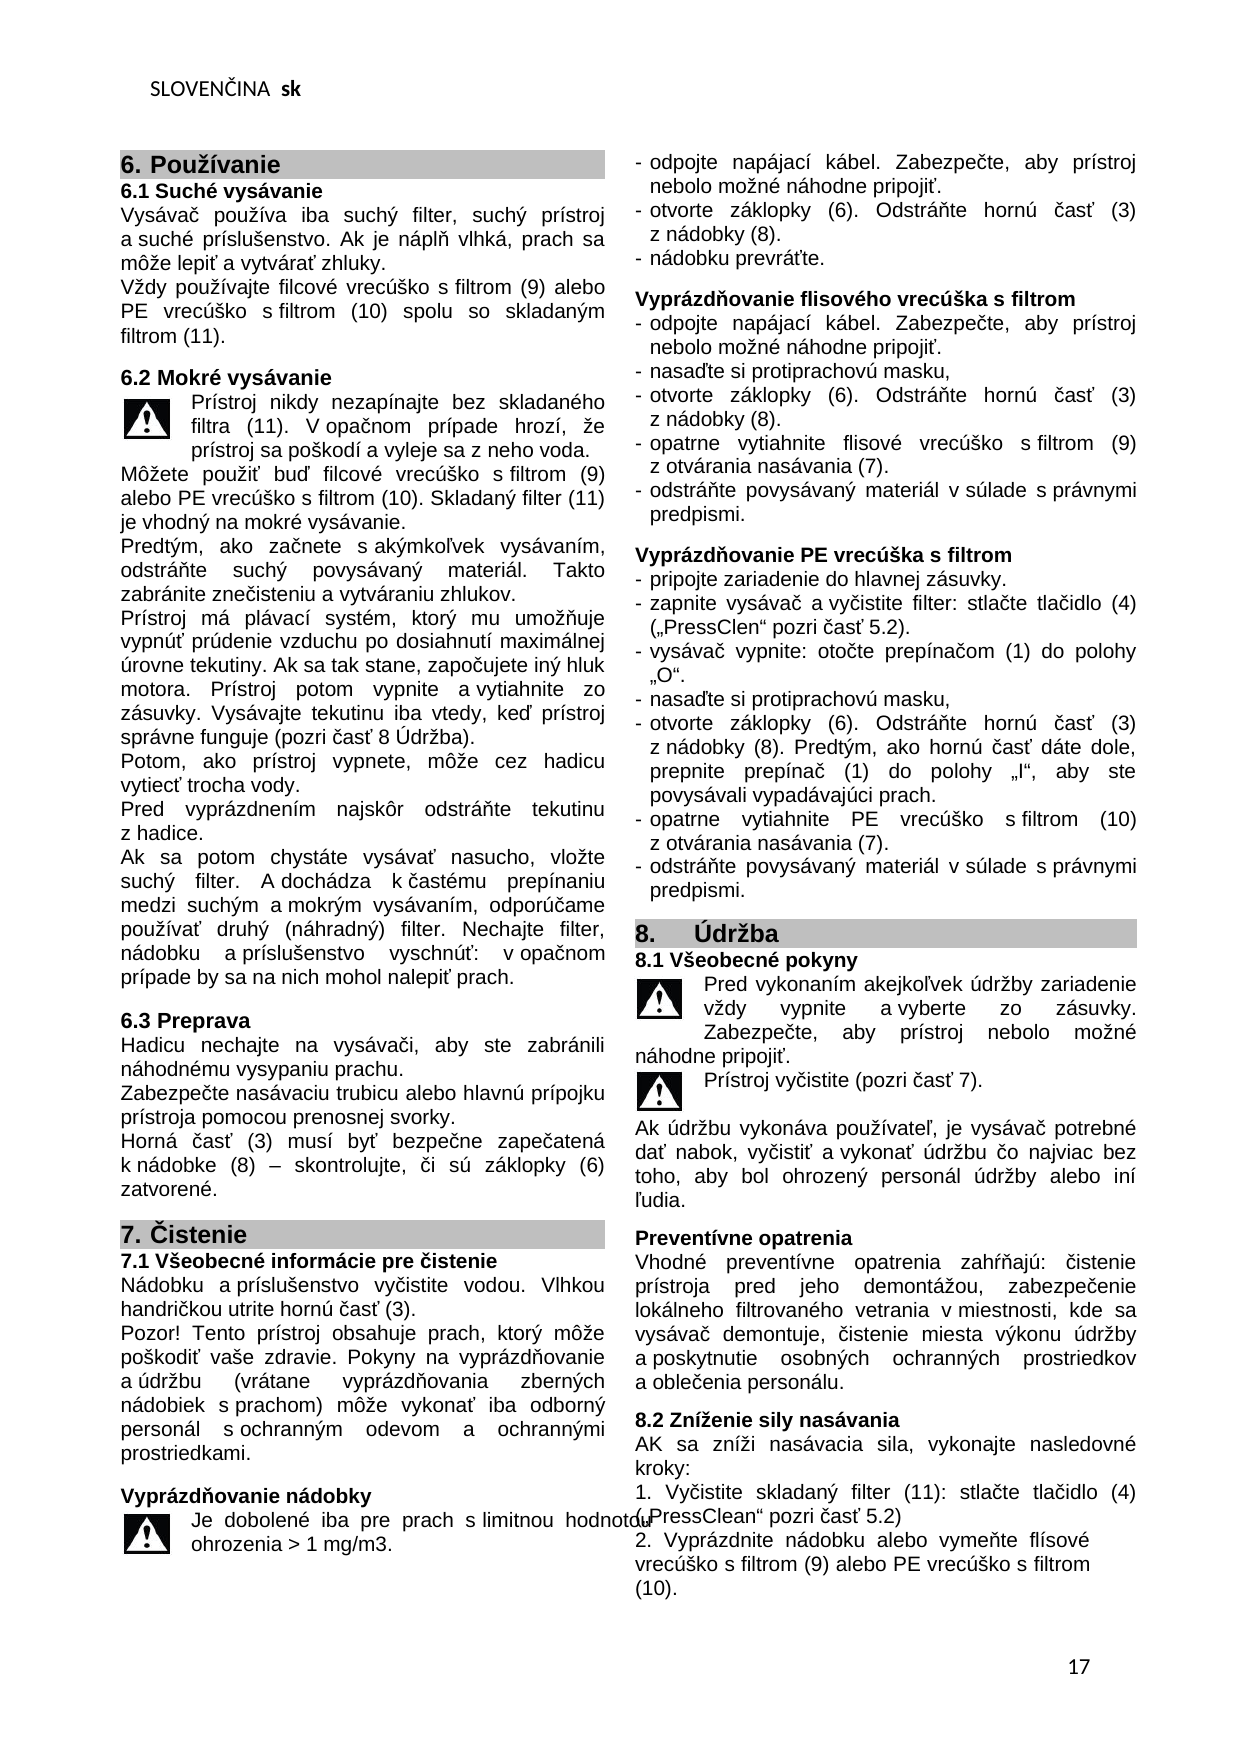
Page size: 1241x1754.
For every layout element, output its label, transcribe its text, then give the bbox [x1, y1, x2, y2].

text 6.1 Suché vysávanie [120, 179, 605, 203]
list nádobku prevráťte. [635, 246, 1137, 270]
text Preventívne opatrenia [635, 1226, 1137, 1250]
list otvorte záklopky (6). Odstráňte hornú časť (3) z nádobky (8). [635, 198, 1137, 246]
text Pozor! Tento prístroj obsahuje prach, ktorý môže poškodiť vaše zdravie. Pokyny na vyprázdňovanie a údržbu (vrátane vyprázdňovania zberných nádobiek s prachom) môže vykonať iba odborný personál s ochranným odevom a ochrannými prostriedkami. [120, 1321, 605, 1464]
list zapnite vysávač a vyčistite filter: stlačte tlačidlo (4) („PressClen“ pozri časť 5.2). [635, 591, 1137, 639]
text Vysávač používa iba suchý filter, suchý prístroj a suché príslušenstvo. Ak je náplň vlhká, prach sa môže lepiť a vytvárať zhluky. [120, 203, 605, 274]
text Je dobolené iba pre prach s limitnou hodnotou ohrozenia > 1 mg/m3. [120, 1507, 620, 1555]
list odstráňte povysávaný materiál v súlade s právnymi predpismi. [635, 854, 1137, 902]
text Vhodné preventívne opatrenia zahŕňajú: čistenie prístroja pred jeho demontážou, zabezpečenie lokálneho filtrovaného vetrania v miestnosti, kde sa vysávač demontuje, čistenie miesta výkonu údržby a poskytnutie osobných ochranných prostriedkov a oblečenia personálu. [635, 1250, 1137, 1393]
text Vždy používajte filcové vrecúško s filtrom (9) alebo PE vrecúško s filtrom (10) spolu so skladaným filtrom (11). [120, 274, 605, 348]
list opatrne vytiahnite flisové vrecúško s filtrom (9) z otvárania nasávania (7). [635, 430, 1137, 478]
picture [634, 1069, 685, 1115]
text Potom, ako prístroj vypnete, môže cez hadicu vytiecť trocha vody. [120, 749, 605, 797]
list pripojte zariadenie do hlavnej zásuvky. [635, 567, 1137, 591]
list odpojte napájací kábel. Zabezpečte, aby prístroj nebolo možné náhodne pripojiť. [635, 150, 1137, 198]
text Ak sa potom chystáte vysávať nasucho, vložte suchý filter. A dochádza k častému prepínaniu medzi suchým a mokrým vysávaním, odporúčame používať druhý (náhradný) filter. Nechajte filter, nádobku a príslušenstvo vyschnúť: v opačnom prípade by sa na nich mohol nalepiť prach. [120, 845, 605, 989]
picture [121, 1511, 173, 1558]
text 6.3 Preprava [120, 1008, 605, 1033]
text Nádobku a príslušenstvo vyčistite vodou. Vlhkou handričkou utrite hornú časť (3). [120, 1273, 605, 1321]
text Môžete použiť buď filcové vrecúško s filtrom (9) alebo PE vrecúško s filtrom (10). Skladaný filter (11) je vhodný na mokré vysávanie. [120, 462, 605, 533]
subtitle Používanie [120, 150, 605, 179]
text Prístroj má plávací systém, ktorý mu umožňuje vypnúť prúdenie vzduchu po dosiahnutí maximálnej úrovne tekutiny. Ak sa tak stane, započujete iný hluk motora. Prístroj potom vypnite a vytiahnite zo zásuvky. Vysávajte tekutinu iba vtedy, keď prístroj správne funguje (pozri časť 8 Údržba). [120, 605, 605, 749]
text Zabezpečte nasávaciu trubicu alebo hlavnú prípojku prístroja pomocou prenosnej svorky. [120, 1081, 605, 1129]
text Prístroj nikdy nezapínajte bez skladaného filtra (11). V opačnom prípade hrozí, že prístroj sa poškodí a vyleje sa z neho voda. [120, 390, 605, 462]
text 8.2 Zníženie sily nasávania [635, 1408, 1137, 1432]
text 7.1 Všeobecné informácie pre čistenie [120, 1249, 605, 1273]
subtitle Čistenie [120, 1220, 605, 1249]
text Vyprázdňovanie flisového vrecúška s filtrom [635, 287, 1137, 311]
list nasaďte si protiprachovú masku, [635, 358, 1137, 382]
subtitle Údržba [635, 919, 1137, 948]
text Horná časť (3) musí byť bezpečne zapečatená k nádobke (8) – skontrolujte, či sú záklopky (6) zatvorené. [120, 1129, 605, 1201]
text 2. Vyprázdnite nádobku alebo vymeňte flísové vrecúško s filtrom (9) alebo PE vrecúško s filtrom (10). [635, 1528, 1090, 1599]
list odstráňte povysávaný materiál v súlade s právnymi predpismi. [635, 478, 1137, 526]
list otvorte záklopky (6). Odstráňte hornú časť (3) z nádobky (8). [635, 382, 1137, 430]
text 1. Vyčistite skladaný filter (11): stlačte tlačidlo (4) („PressClean“ pozri časť 5.2) [635, 1480, 1137, 1528]
text Vyprázdňovanie nádobky [120, 1483, 605, 1507]
list vysávač vypnite: otočte prepínačom (1) do polohy „O“. [635, 639, 1137, 687]
text Ak údržbu vykonáva používateľ, je vysávač potrebné dať nabok, vyčistiť a vykonať údržbu čo najviac bez toho, aby bol ohrozený personál údržby alebo iní ľudia. [635, 1116, 1137, 1211]
picture [634, 976, 685, 1023]
list odpojte napájací kábel. Zabezpečte, aby prístroj nebolo možné náhodne pripojiť. [635, 311, 1137, 358]
text Vyprázdňovanie PE vrecúška s filtrom [635, 543, 1137, 567]
list opatrne vytiahnite PE vrecúško s filtrom (10) z otvárania nasávania (7). [635, 806, 1137, 854]
text Hadicu nechajte na vysávači, aby ste zabránili náhodnému vysypaniu prachu. [120, 1033, 605, 1081]
list otvorte záklopky (6). Odstráňte hornú časť (3) z nádobky (8). Predtým, ako hornú časť dáte dole, prepnite prepínač (1) do polohy „I“, aby ste povysávali vypadávajúci prach. [635, 711, 1137, 806]
list nasaďte si protiprachovú masku, [635, 687, 1137, 711]
text Prístroj vyčistite (pozri časť 7). [635, 1068, 1137, 1092]
text 6.2 Mokré vysávanie [120, 364, 605, 390]
text Pred vykonaním akejkoľvek údržby zariadenie vždy vypnite a vyberte zo zásuvky. Zabezpečte, aby prístroj nebolo možné náhodne pripojiť. [635, 972, 1137, 1068]
text Pred vyprázdnením najskôr odstráňte tekutinu z hadice. [120, 797, 605, 845]
text Predtým, ako začnete s akýmkoľvek vysávaním, odstráňte suchý povysávaný materiál. Takto zabránite znečisteniu a vytváraniu zhlukov. [120, 533, 605, 605]
text AK sa zníži nasávacia sila, vykonajte nasledovné kroky: [635, 1432, 1137, 1480]
text 8.1 Všeobecné pokyny [635, 948, 1137, 972]
picture [121, 396, 173, 443]
